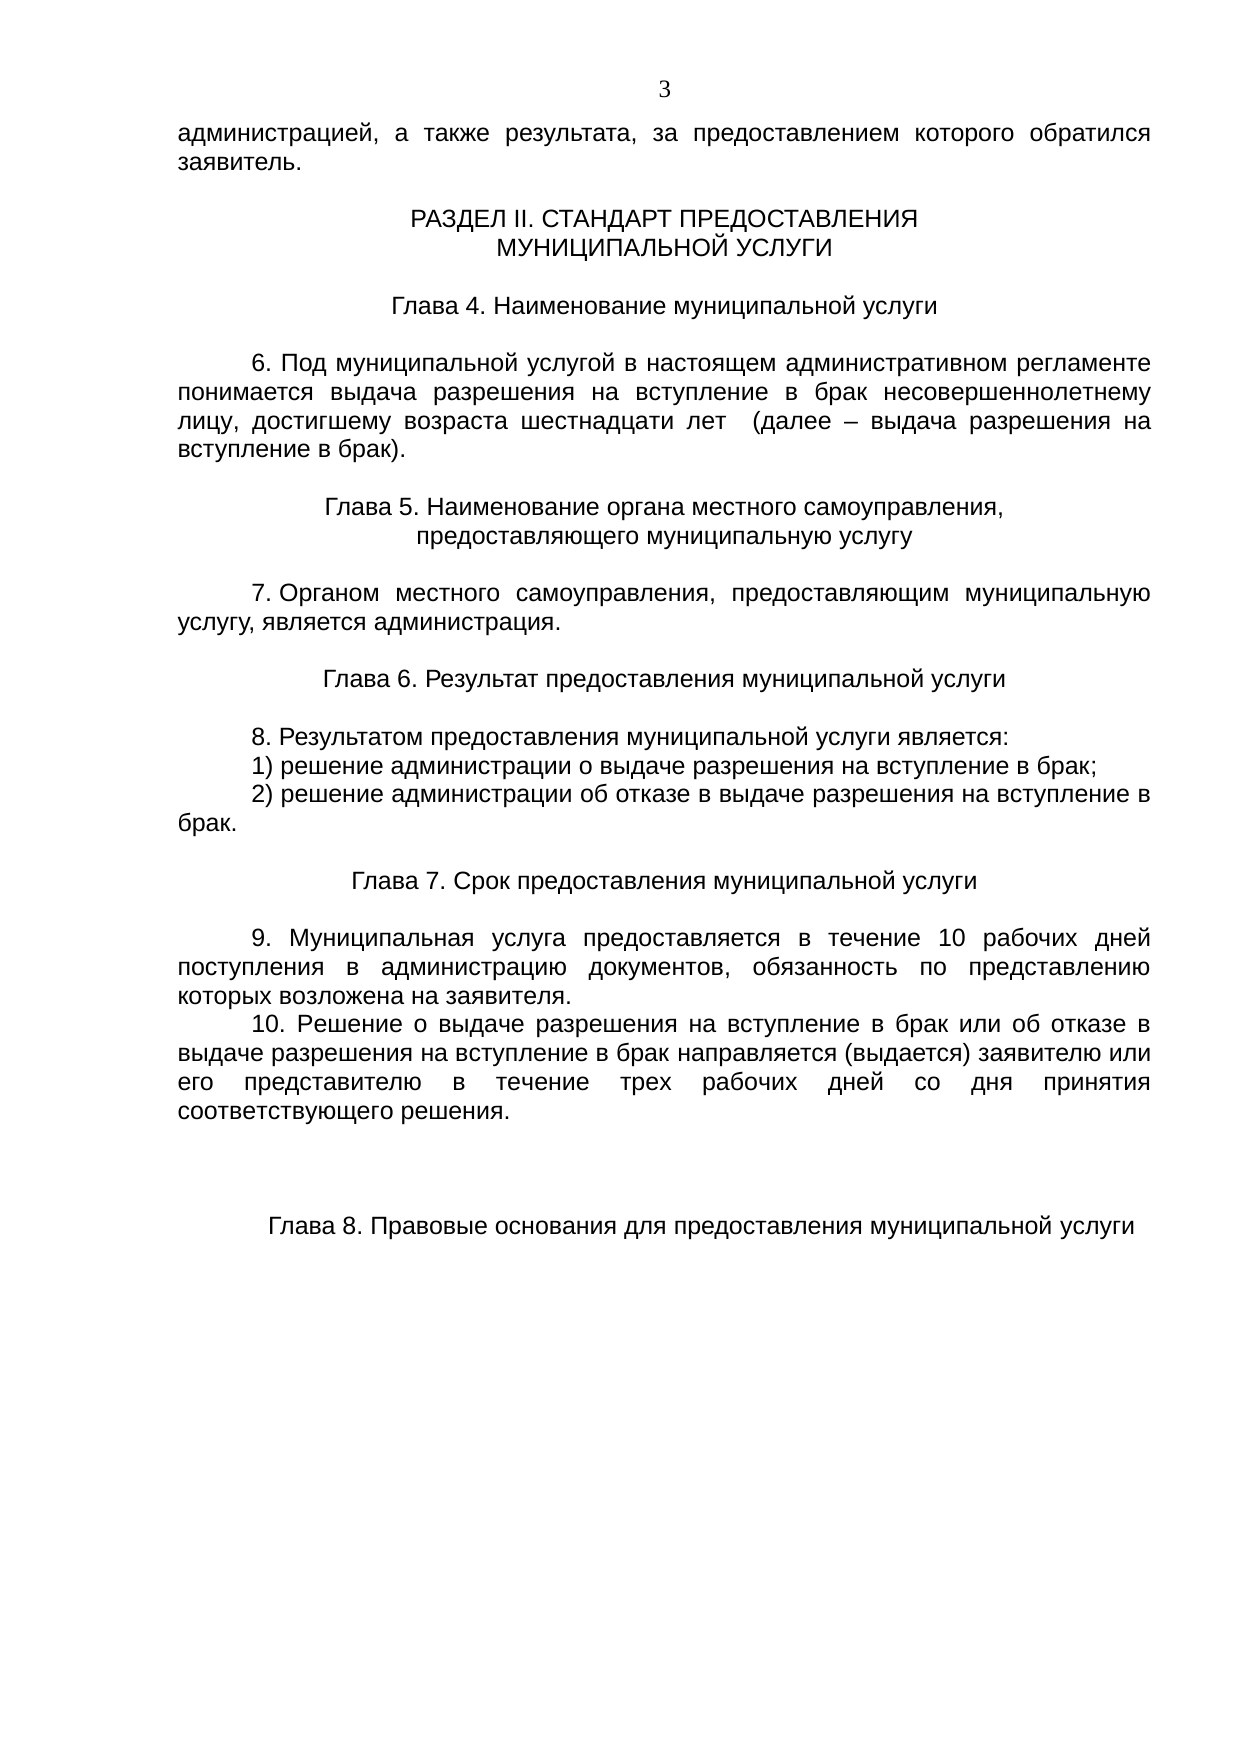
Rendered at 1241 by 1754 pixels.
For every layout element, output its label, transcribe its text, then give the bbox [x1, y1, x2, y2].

text РАЗДЕЛ II. СТАНДАРТ ПРЕДОСТАВЛЕНИЯ МУНИЦИПАЛЬНОЙ УСЛУГИ [177, 204, 1152, 262]
text 9. Муниципальная услуга предоставляется в течение 10 рабочих дней поступления в администрацию документов, обязанность по представлению которых возложена на заявителя. [177, 923, 1152, 1009]
text Глава 5. Наименование органа местного самоуправления, предоставляющего муниципальную услугу [177, 492, 1152, 549]
text Глава 8. Правовые основания для предоставления муниципальной услуги [177, 1211, 1152, 1239]
text Глава 4. Наименование муниципальной услуги [177, 291, 1152, 319]
text Глава 7. Срок предоставления муниципальной услуги [177, 866, 1152, 894]
text 2) решение администрации об отказе в выдаче разрешения на вступление в брак. [177, 779, 1152, 837]
text 6. Под муниципальной услугой в настоящем административном регламенте понимается выдача разрешения на вступление в брак несовершеннолетнему лицу, достигшему возраста шестнадцати лет (далее – выдача разрешения на вступление в брак). [177, 348, 1152, 463]
text 10. Решение о выдаче разрешения на вступление в брак или об отказе в выдаче разрешения на вступление в брак направляется (выдается) заявителю или его представителю в течение трех рабочих дней со дня принятия соответствующего решения. [177, 1009, 1152, 1124]
text 7. Органом местного самоуправления, предоставляющим муниципальную услугу, является администрация. [177, 578, 1152, 636]
text 8. Результатом предоставления муниципальной услуги является: [177, 722, 1152, 751]
text Глава 6. Результат предоставления муниципальной услуги [177, 664, 1152, 693]
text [177, 118, 1152, 176]
text 1) решение администрации о выдаче разрешения на вступление в брак; [177, 751, 1152, 779]
